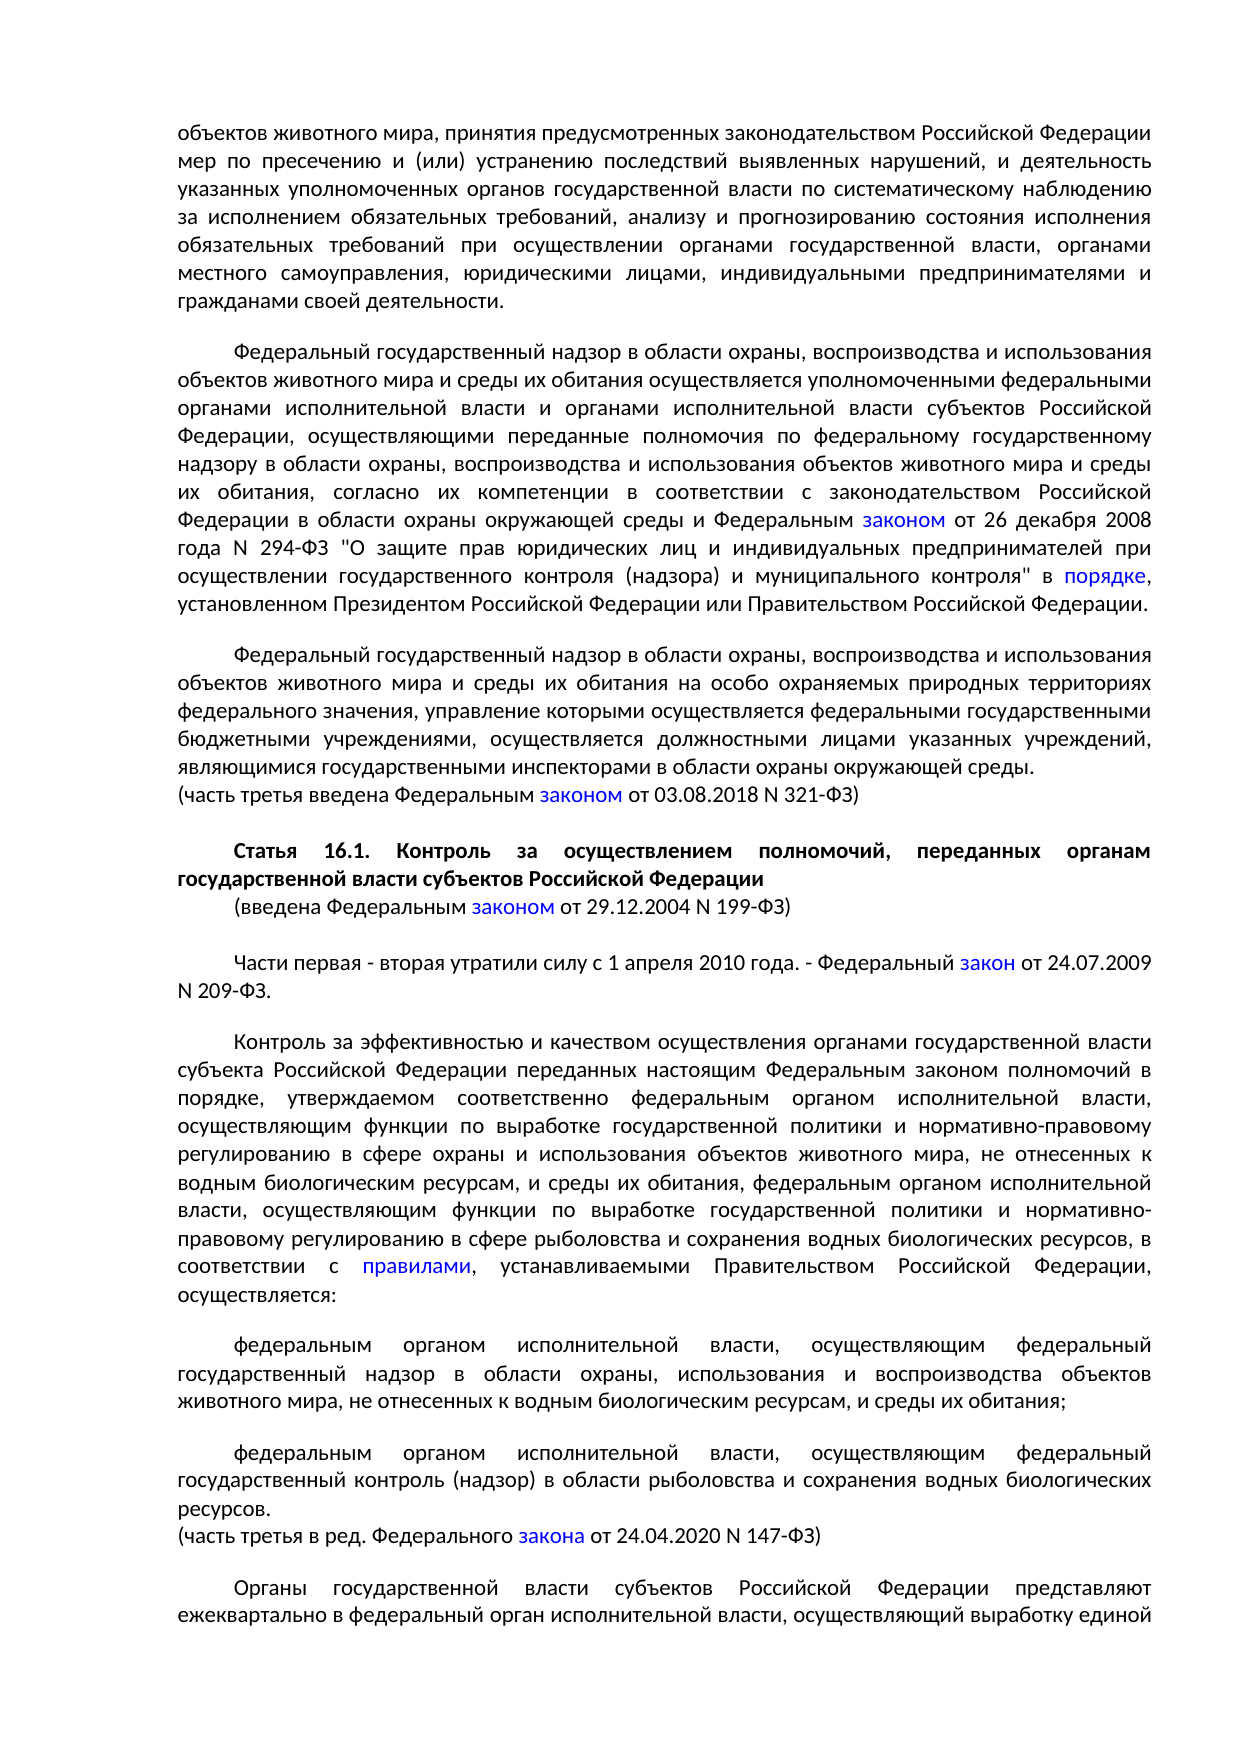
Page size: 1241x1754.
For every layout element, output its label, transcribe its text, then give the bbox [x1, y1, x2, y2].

text федеральным органом исполнительной власти, осуществляющим федеральный государственный контроль (надзор) в области рыболовства и сохранения водных биологических ресурсов. [177, 1438, 1152, 1522]
text Федеральный государственный надзор в области охраны, воспроизводства и использования объектов животного мира и среды их обитания на особо охраняемых природных территориях федерального значения, управление которыми осуществляется федеральными государственными бюджетными учреждениями, осуществляется должностными лицами указанных учреждений, являющимися государственными инспекторами в области охраны окружающей среды. [177, 640, 1152, 780]
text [177, 1573, 1152, 1629]
text Федеральный государственный надзор в области охраны, воспроизводства и использования объектов животного мира и среды их обитания осуществляется уполномоченными федеральными органами исполнительной власти и органами исполнительной власти субъектов Российской Федерации, осуществляющими переданные полномочия по федеральному государственному надзору в области охраны, воспроизводства и использования объектов животного мира и среды их обитания, согласно их компетенции в соответствии с законодательством Российской Федерации в области охраны окружающей среды и Федеральным законом от 26 декабря 2008 года N 294-ФЗ "О защите прав юридических лиц и индивидуальных предпринимателей при осуществлении государственного контроля (надзора) и муниципального контроля" в порядке, установленном Президентом Российской Федерации или Правительством Российской Федерации. [177, 337, 1152, 617]
text (введена Федеральным законом от 29.12.2004 N 199-ФЗ) [177, 892, 1152, 921]
text Части первая - вторая утратили силу с 1 апреля 2010 года. - Федеральный закон от 24.07.2009 N 209-ФЗ. [177, 948, 1152, 1004]
text федеральным органом исполнительной власти, осуществляющим федеральный государственный надзор в области охраны, использования и воспроизводства объектов животного мира, не отнесенных к водным биологическим ресурсам, и среды их обитания; [177, 1331, 1152, 1415]
text (часть третья в ред. Федерального закона от 24.04.2020 N 147-ФЗ) [177, 1522, 1152, 1550]
text (часть третья введена Федеральным законом от 03.08.2018 N 321-ФЗ) [177, 780, 1152, 808]
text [177, 118, 1152, 314]
title Статья 16.1. Контроль за осуществлением полномочий, переданных органам государственной власти субъектов Российской Федерации [177, 836, 1152, 892]
text Контроль за эффективностью и качеством осуществления органами государственной власти субъекта Российской Федерации переданных настоящим Федеральным законом полномочий в порядке, утверждаемом соответственно федеральным органом исполнительной власти, осуществляющим функции по выработке государственной политики и нормативно-правовому регулированию в сфере охраны и использования объектов животного мира, не отнесенных к водным биологическим ресурсам, и среды их обитания, федеральным органом исполнительной власти, осуществляющим функции по выработке государственной политики и нормативно-правовому регулированию в сфере рыболовства и сохранения водных биологических ресурсов, в соответствии с правилами, устанавливаемыми Правительством Российской Федерации, осуществляется: [177, 1027, 1152, 1308]
